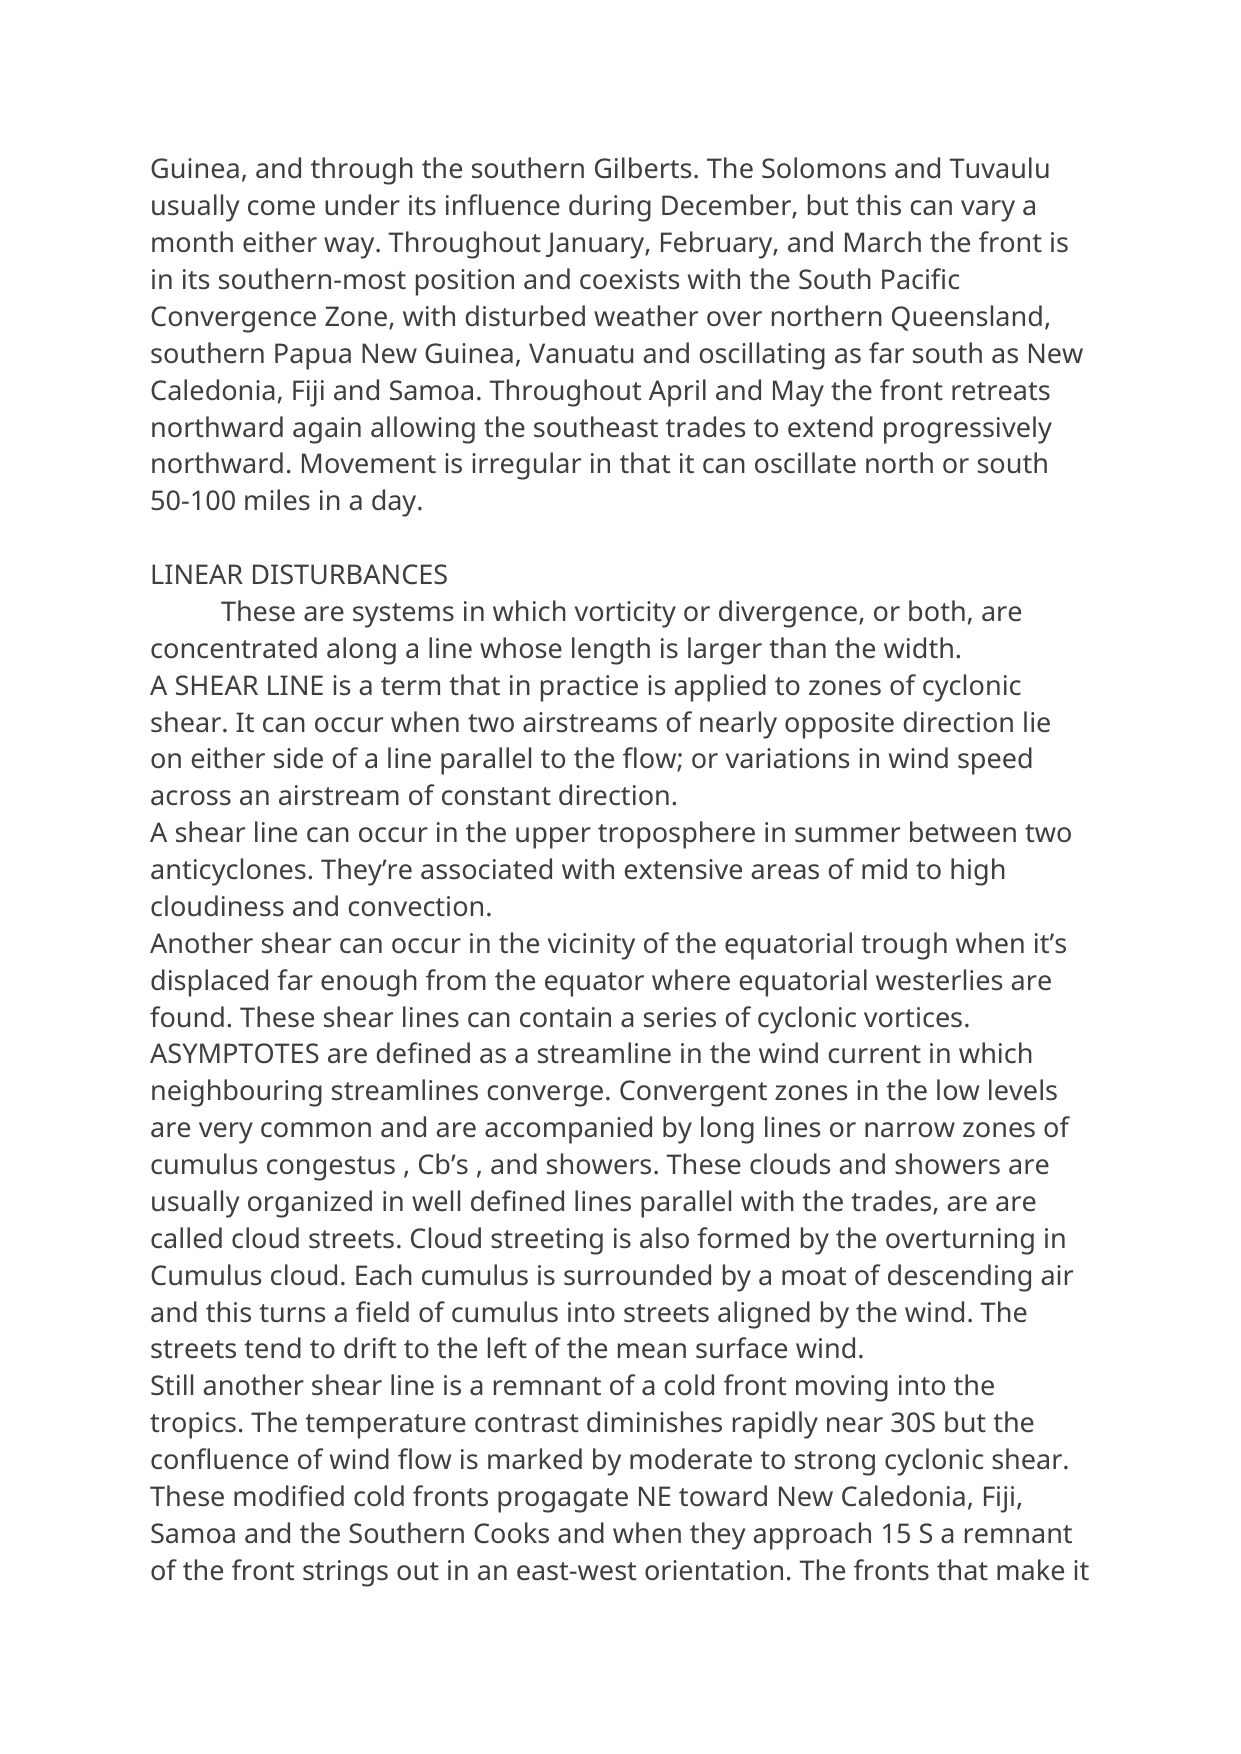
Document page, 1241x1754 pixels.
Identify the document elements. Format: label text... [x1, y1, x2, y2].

text LINEAR DISTURBANCES [150, 556, 1090, 592]
text Another shear can occur in the vicinity of the equatorial trough when it’s displaced far enough from the equator where equatorial westerlies are found. These shear lines can contain a series of cyclonic vortices. [150, 924, 1090, 1035]
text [150, 1367, 1090, 1588]
text These are systems in which vorticity or divergence, or both, are concentrated along a line whose length is larger than the width. [150, 592, 1090, 666]
text A shear line can occur in the upper troposphere in summer between two anticyclones. They’re associated with extensive areas of mid to high cloudiness and convection. [150, 814, 1090, 924]
text A SHEAR LINE is a term that in practice is applied to zones of cyclonic shear. It can occur when two airstreams of nearly opposite direction lie on either side of a line parallel to the flow; or variations in wind speed across an airstream of constant direction. [150, 666, 1090, 814]
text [150, 150, 1090, 519]
text ASYMPTOTES are defined as a streamline in the wind current in which neighbouring streamlines converge. Convergent zones in the low levels are very common and are accompanied by long lines or narrow zones of cumulus congestus , Cb’s , and showers. These clouds and showers are usually organized in well defined lines parallel with the trades, are are called cloud streets. Cloud streeting is also formed by the overturning in Cumulus cloud. Each cumulus is surrounded by a moat of descending air and this turns a field of cumulus into streets aligned by the wind. The streets tend to drift to the left of the mean surface wind. [150, 1035, 1090, 1367]
